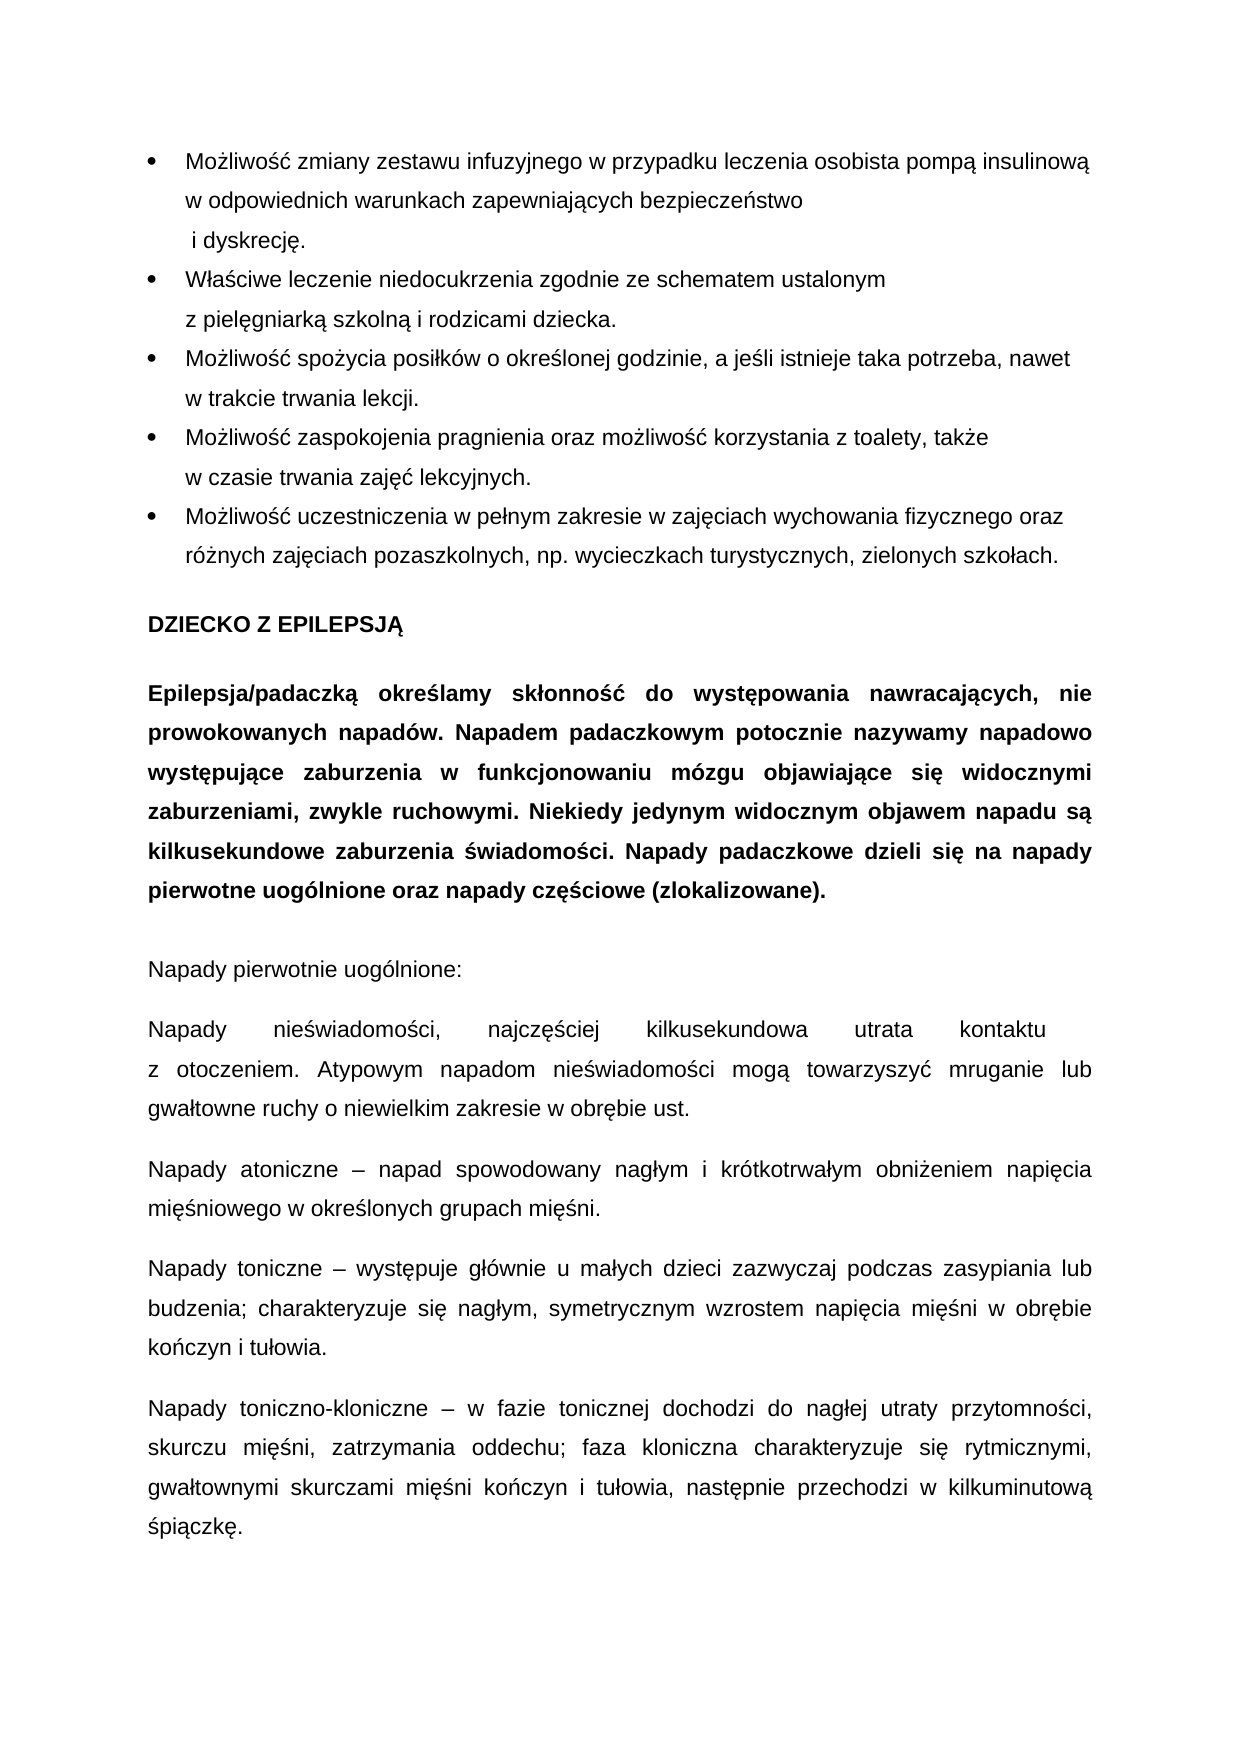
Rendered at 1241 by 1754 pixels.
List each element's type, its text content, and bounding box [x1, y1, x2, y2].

text DZIECKO Z EPILEPSJĄ [148, 611, 1093, 637]
text Napady toniczne – występuje głównie u małych dzieci zazwyczaj podczas zasypiania lub budzenia; charakteryzuje się nagłym, symetrycznym wzrostem napięcia mięśni w obrębie kończyn i tułowia. [148, 1255, 1093, 1361]
text Napady atoniczne – napad spowodowany nagłym i krótkotrwałym obniżeniem napięcia mięśniowego w określonych grupach mięśni. [148, 1156, 1093, 1221]
list Właściwe leczenie niedocukrzenia zgodnie ze schematem ustalonym z pielęgniarką szkolną i rodzicami dziecka. [148, 266, 1093, 332]
text Epilepsja/padaczką określamy skłonność do występowania nawracających, nie prowokowanych napadów. Napadem padaczkowym potocznie nazywamy napadowo występujące zaburzenia w funkcjonowaniu mózgu objawiające się widocznymi zaburzeniami, zwykle ruchowymi. Niekiedy jedynym widocznym objawem napadu są kilkusekundowe zaburzenia świadomości. Napady padaczkowe dzieli się na napady pierwotne uogólnione oraz napady częściowe (zlokalizowane). [148, 680, 1093, 903]
list Możliwość zmiany zestawu infuzyjnego w przypadku leczenia osobista pompą insulinową w odpowiednich warunkach zapewniających bezpieczeństwo i dyskrecję. [148, 148, 1093, 253]
list Możliwość uczestniczenia w pełnym zakresie w zajęciach wychowania fizycznego oraz różnych zajęciach pozaszkolnych, np. wycieczkach turystycznych, zielonych szkołach. [148, 503, 1093, 569]
text Napady pierwotnie uogólnione: [148, 956, 1093, 982]
text Napady nieświadomości, najczęściej kilkusekundowa utrata kontaktu z otoczeniem. Atypowym napadom nieświadomości mogą towarzyszyć mruganie lub gwałtowne ruchy o niewielkim zakresie w obrębie ust. [148, 1016, 1093, 1122]
text Napady toniczno-kloniczne – w fazie tonicznej dochodzi do nagłej utraty przytomności, skurczu mięśni, zatrzymania oddechu; faza kloniczna charakteryzuje się rytmicznymi, gwałtownymi skurczami mięśni kończyn i tułowia, następnie przechodzi w kilkuminutową śpiączkę. [148, 1395, 1093, 1539]
list Możliwość spożycia posiłków o określonej godzinie, a jeśli istnieje taka potrzeba, nawet w trakcie trwania lekcji. [148, 345, 1093, 411]
list Możliwość zaspokojenia pragnienia oraz możliwość korzystania z toalety, także w czasie trwania zajęć lekcyjnych. [148, 424, 1093, 490]
